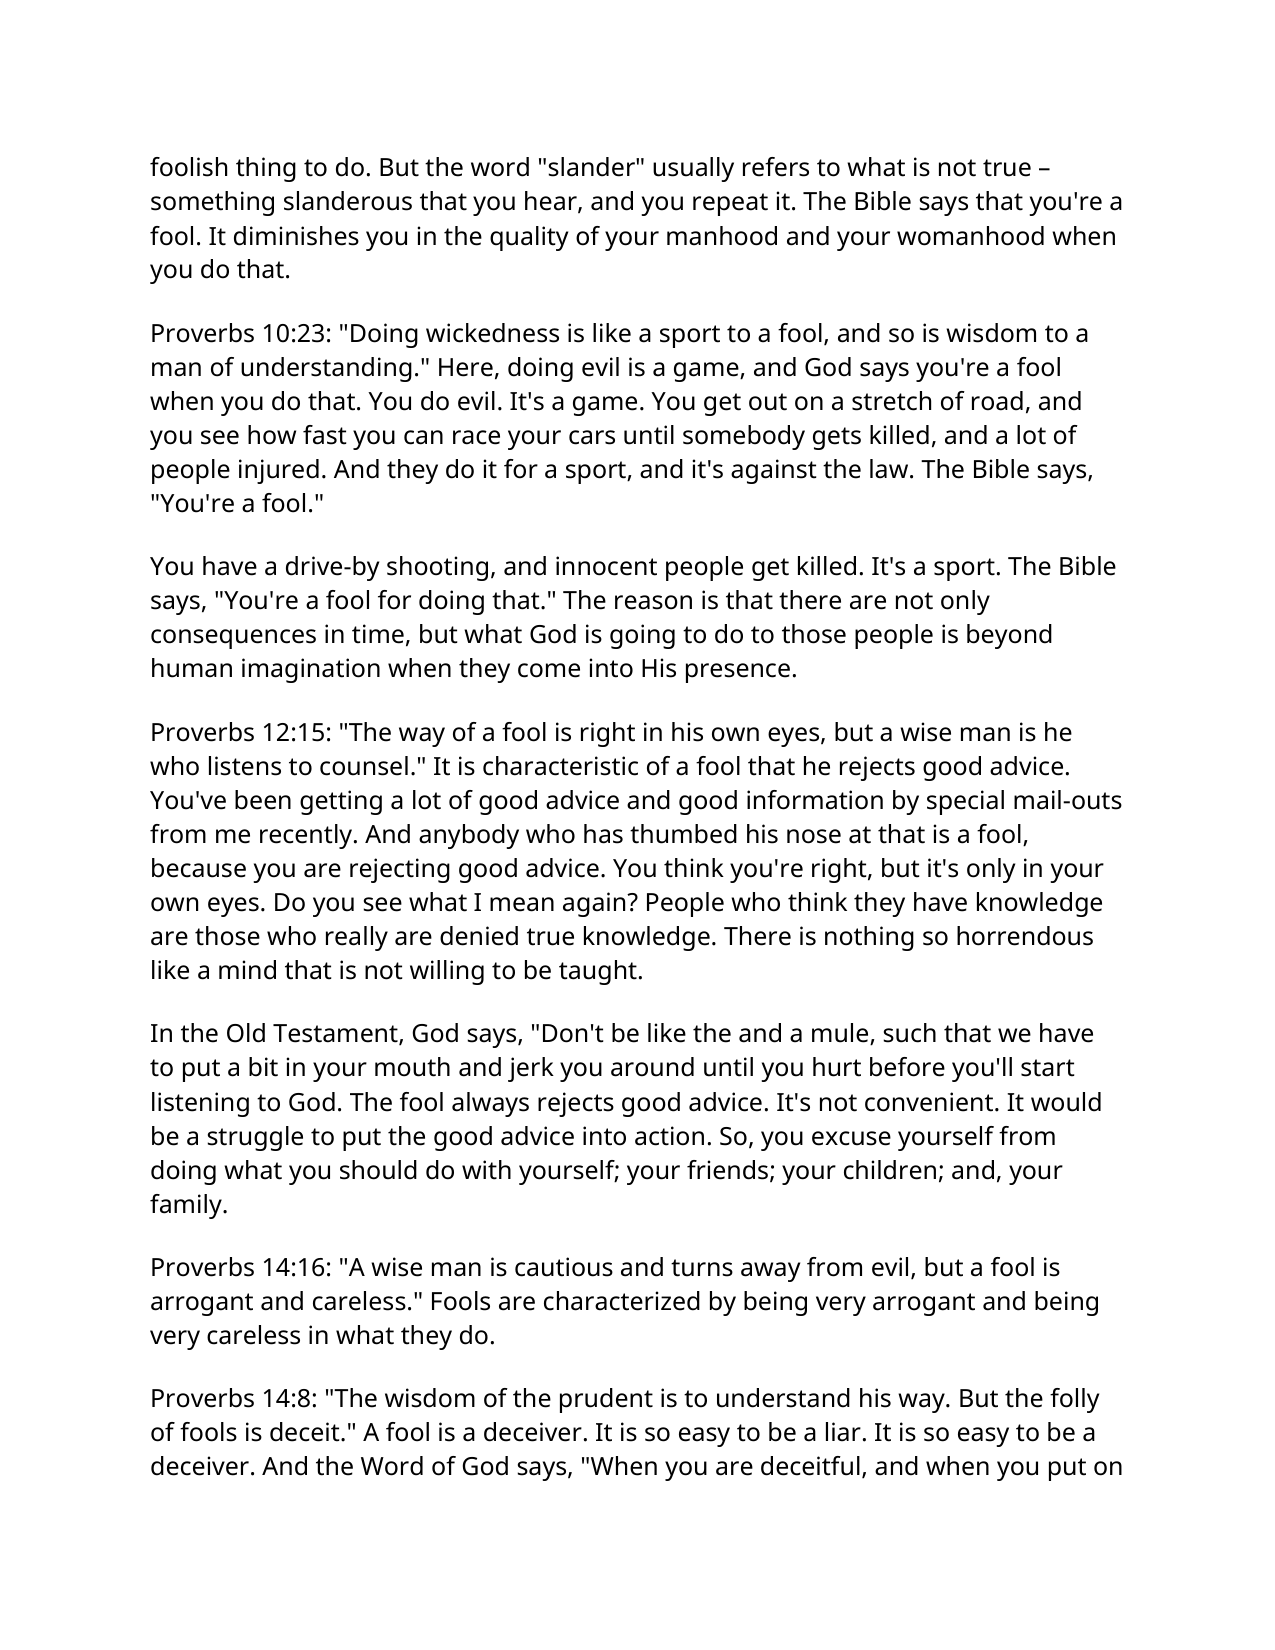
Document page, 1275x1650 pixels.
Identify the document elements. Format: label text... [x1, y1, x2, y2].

text You have a drive-by shooting, and innocent people get killed. It's a sport. The Bible says, "You're a fool for doing that." The reason is that there are not only consequences in time, but what God is going to do to those people is beyond human imagination when they come into His presence. [150, 549, 1125, 685]
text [150, 1381, 1125, 1483]
text Proverbs 14:16: "A wise man is cautious and turns away from evil, but a fool is arrogant and careless." Fools are characterized by being very arrogant and being very careless in what they do. [150, 1249, 1125, 1352]
text Proverbs 12:15: "The way of a fool is right in his own eyes, but a wise man is he who listens to counsel." It is characteristic of a fool that he rejects good advice. You've been getting a lot of good advice and good information by special mail-outs from me recently. And anybody who has thumbed his nose at that is a fool, because you are rejecting good advice. You think you're right, but it's only in your own eyes. Do you see what I mean again? People who think they have knowledge are those who really are denied true knowledge. There is nothing so horrendous like a mind that is not willing to be taught. [150, 714, 1125, 987]
text In the Old Testament, God says, "Don't be like the and a mule, such that we have to put a bit in your mouth and jerk you around until you hurt before you'll start listening to God. The fool always rejects good advice. It's not convenient. It would be a struggle to put the good advice into action. So, you excuse yourself from doing what you should do with yourself; your friends; your children; and, your family. [150, 1016, 1125, 1220]
text Proverbs 10:23: "Doing wickedness is like a sport to a fool, and so is wisdom to a man of understanding." Here, doing evil is a game, and God says you're a fool when you do that. You do evil. It's a game. You get out on a stretch of road, and you see how fast you can race your cars until somebody gets killed, and a lot of people injured. And they do it for a sport, and it's against the law. The Bible says, "You're a fool." [150, 315, 1125, 520]
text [150, 150, 1125, 286]
